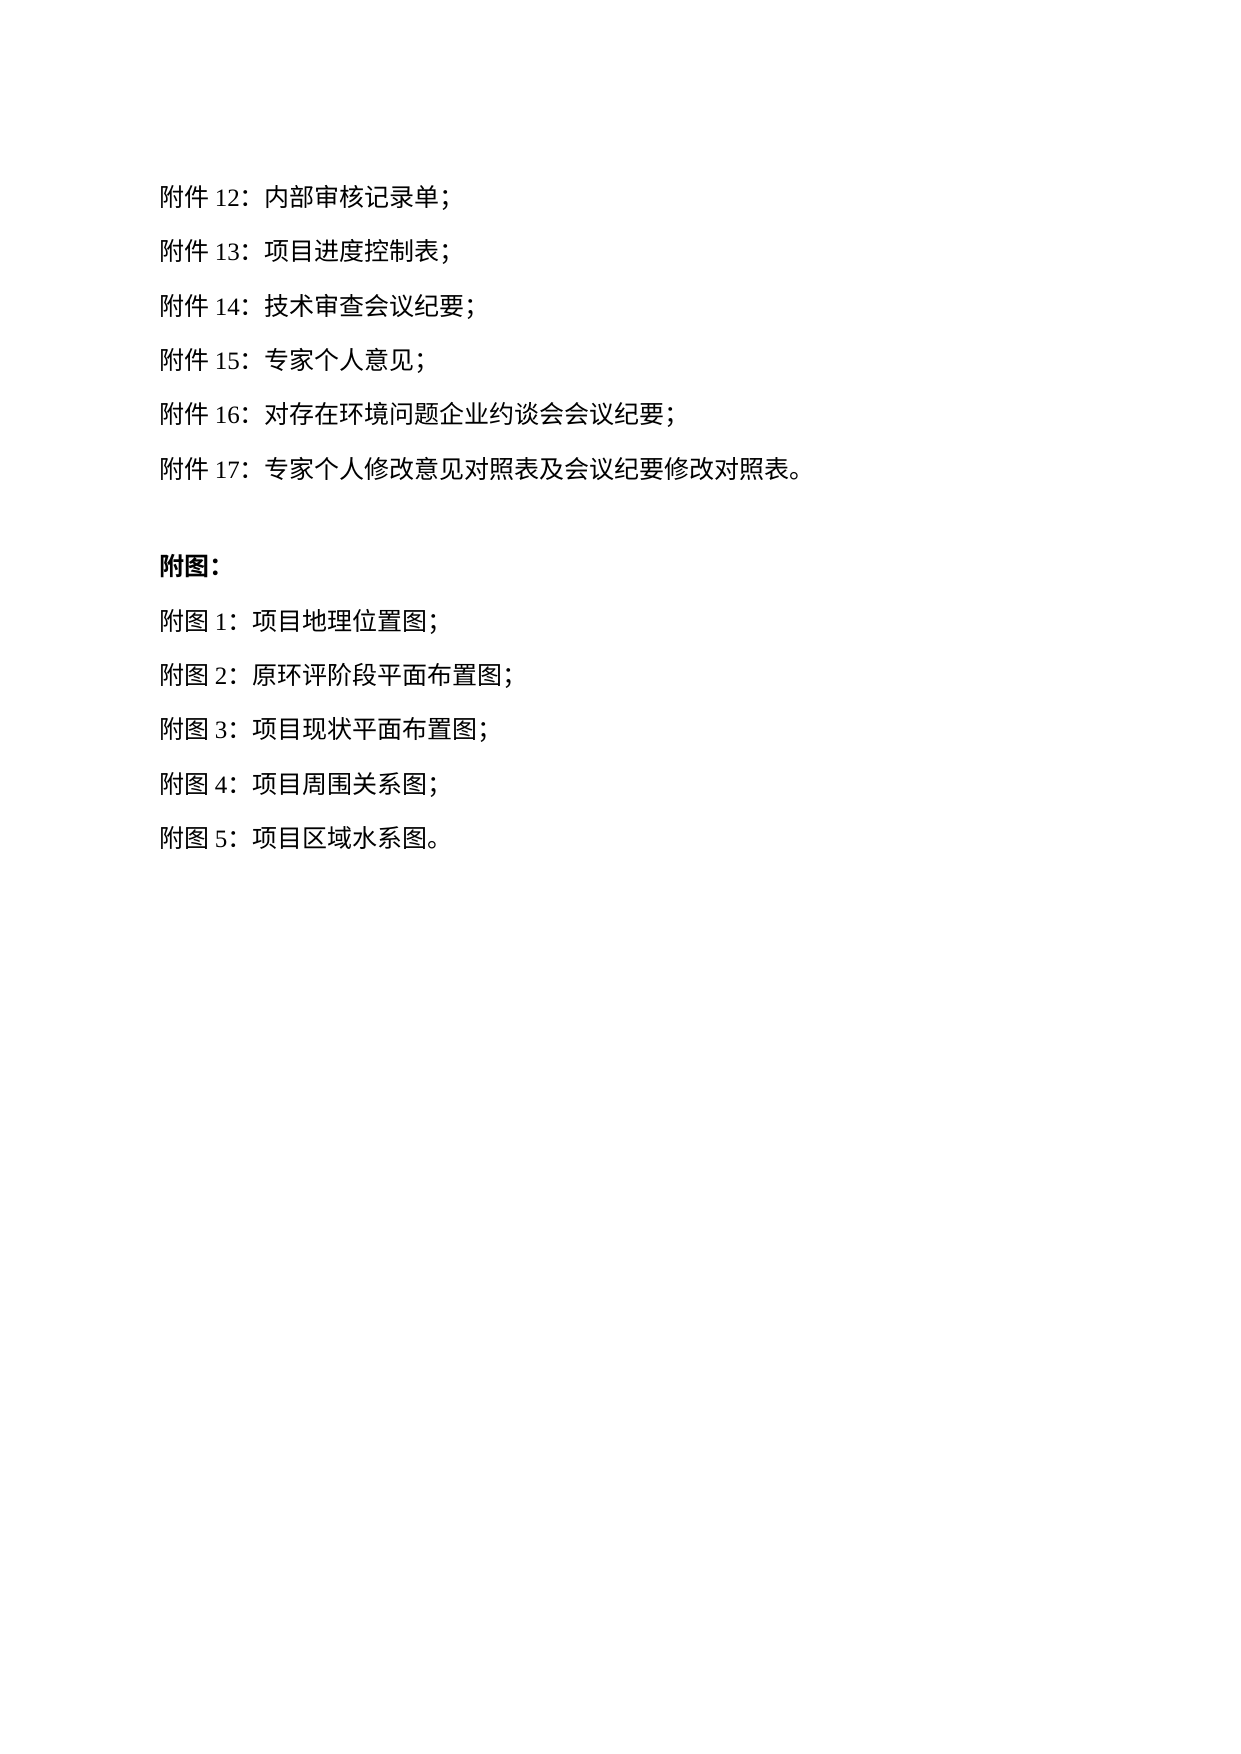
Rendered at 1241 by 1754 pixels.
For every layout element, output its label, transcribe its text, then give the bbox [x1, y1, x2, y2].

text 附图2：原环评阶段平面布置图； [159, 655, 1081, 692]
text 附图5：项目区域水系图。 [159, 818, 1081, 855]
text 附图3：项目现状平面布置图； [159, 710, 1081, 746]
text 附图4：项目周围关系图； [159, 764, 1081, 800]
text 附件12：内部审核记录单； [159, 177, 1081, 213]
text 附件15：专家个人意见； [159, 340, 1081, 377]
text 附件13：项目进度控制表； [159, 232, 1081, 268]
text 附件16：对存在环境问题企业约谈会会议纪要； [159, 395, 1081, 431]
text 附件17：专家个人修改意见对照表及会议纪要修改对照表。 [159, 449, 1081, 485]
text 附图1：项目地理位置图； [159, 601, 1081, 637]
text 附件14：技术审查会议纪要； [159, 286, 1081, 322]
text 附图： [159, 547, 1081, 583]
